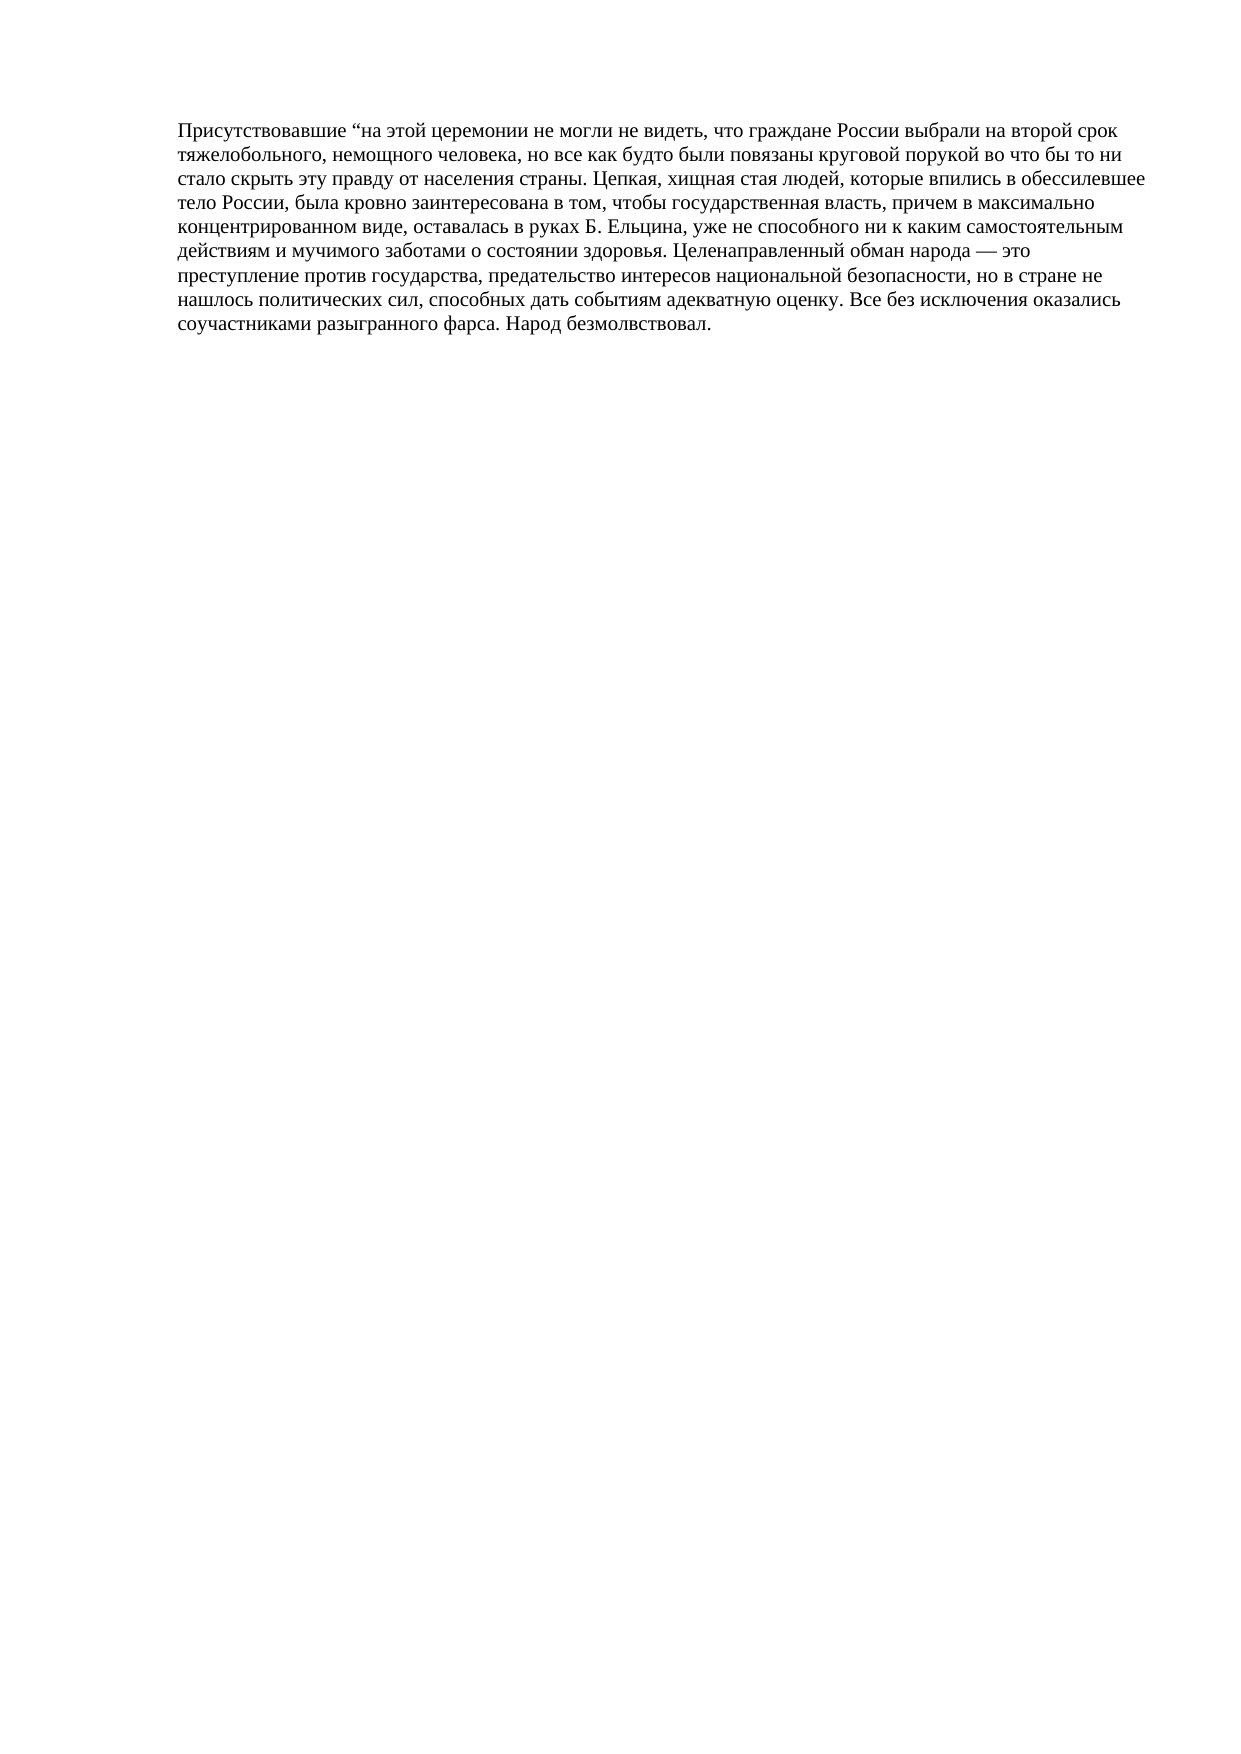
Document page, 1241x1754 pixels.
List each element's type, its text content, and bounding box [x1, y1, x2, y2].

text Присутствовавшие “на этой церемонии не могли не видеть, что граждане России выбрали на второй срок тяжелобольного, немощного человека, но все как будто были повязаны круговой порукой во что бы то ни стало скрыть эту правду от населения страны. Цепкая, хищная стая людей, которые впились в обессилевшее тело России, была кровно заинтересована в том, чтобы государственная власть, причем в максимально концентрированном виде, оставалась в руках Б. Ельцина, уже не способного ни к каким самостоятельным действиям и мучимого заботами о состоянии здоровья. Целенаправленный обман народа — это преступление против государства, предательство интересов национальной безопасности, но в стране не нашлось политических сил, способных дать событиям адекватную оценку. Все без исключения оказались соучастниками разыгранного фарса. Народ безмолвствовал. [177, 118, 1152, 335]
